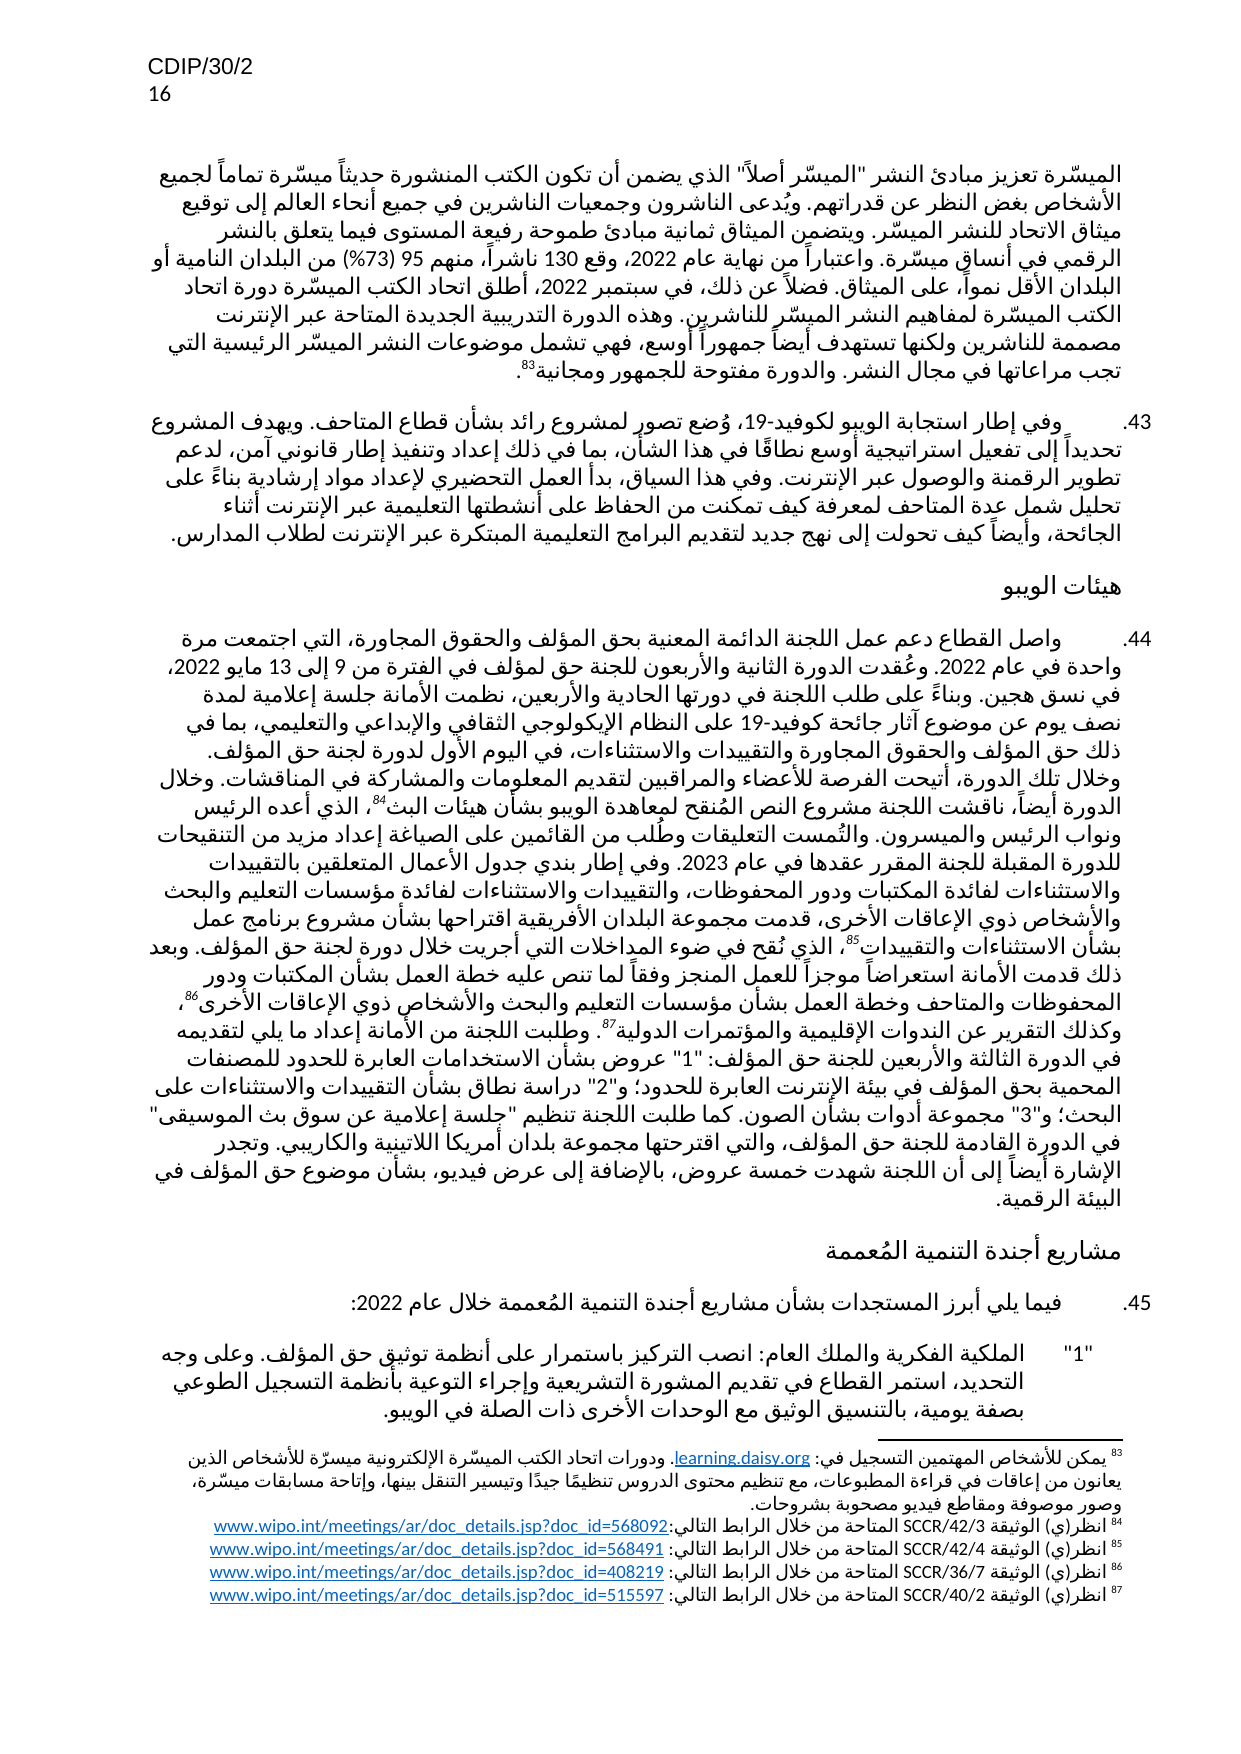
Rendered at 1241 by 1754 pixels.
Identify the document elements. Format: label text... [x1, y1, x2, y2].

text واصل القطاع دعم عمل اللجنة الدائمة المعنية بحق المؤلف والحقوق المجاورة، التي اجتمعت مرة واحدة في عام 2022. وعُقدت الدورة الثانية والأربعون للجنة حق لمؤلف في الفترة من 9 إلى 13 مايو 2022، في نسق هجين. وبناءً على طلب اللجنة في دورتها الحادية والأربعين، نظمت الأمانة جلسة إعلامية لمدة نصف يوم عن موضوع آثار جائحة كوفيد-19 على النظام الإيكولوجي الثقافي والإبداعي والتعليمي، بما في ذلك حق المؤلف والحقوق المجاورة والتقييدات والاستثناءات، في اليوم الأول لدورة لجنة حق المؤلف. وخلال تلك الدورة، أتيحت الفرصة للأعضاء والمراقبين لتقديم المعلومات والمشاركة في المناقشات. وخلال الدورة أيضاً، ناقشت اللجنة مشروع النص المُنقح لمعاهدة الويبو بشأن هيئات البث، الذي أعده الرئيس ونواب الرئيس والميسرون. والتُمست التعليقات وطُلب من القائمين على الصياغة إعداد مزيد من التنقيحات للدورة المقبلة للجنة المقرر عقدها في عام 2023. وفي إطار بندي جدول الأعمال المتعلقين بالتقييدات والاستثناءات لفائدة المكتبات ودور المحفوظات، والتقييدات والاستثناءات لفائدة مؤسسات التعليم والبحث والأشخاص ذوي الإعاقات الأخرى، قدمت مجموعة البلدان الأفريقية اقتراحها بشأن مشروع برنامج عمل بشأن الاستثناءات والتقييدات، الذي نُقح في ضوء المداخلات التي أجريت خلال دورة لجنة حق المؤلف. وبعد ذلك قدمت الأمانة استعراضاً موجزاً للعمل المنجز وفقاً لما تنص عليه خطة العمل بشأن المكتبات ودور المحفوظات والمتاحف وخطة العمل بشأن مؤسسات التعليم والبحث والأشخاص ذوي الإعاقات الأخرى، وكذلك التقرير عن الندوات الإقليمية والمؤتمرات الدولية. وطلبت اللجنة من الأمانة إعداد ما يلي لتقديمه في الدورة الثالثة والأربعين للجنة حق المؤلف: "1" عروض بشأن الاستخدامات العابرة للحدود للمصنفات المحمية بحق المؤلف في بيئة الإنترنت العابرة للحدود؛ و"2" دراسة نطاق بشأن التقييدات والاستثناءات على البحث؛ و"3" مجموعة أدوات بشأن الصون. كما طلبت اللجنة تنظيم "جلسة إعلامية عن سوق بث الموسيقى" في الدورة القادمة للجنة حق المؤلف، والتي اقترحتها مجموعة بلدان أمريكا اللاتينية والكاريبي. وتجدر الإشارة أيضاً إلى أن اللجنة شهدت خمسة عروض، بالإضافة إلى عرض فيديو، بشأن موضوع حق المؤلف في البيئة الرقمية. [148, 624, 1122, 1212]
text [148, 160, 1122, 384]
list الملكية الفكرية والملك العام: انصب التركيز باستمرار على أنظمة توثيق حق المؤلف. وعلى وجه التحديد، استمر القطاع في تقديم المشورة التشريعية وإجراء التوعية بأنظمة التسجيل الطوعي بصفة يومية، بالتنسيق الوثيق مع الوحدات الأخرى ذات الصلة في الويبو. [148, 1339, 1063, 1423]
subtitle هيئات الويبو [148, 570, 1122, 601]
text وفي إطار استجابة الويبو لكوفيد-19، وُضع تصور لمشروع رائد بشأن قطاع المتاحف. ويهدف المشروع تحديداً إلى تفعيل استراتيجية أوسع نطاقًا في هذا الشأن، بما في ذلك إعداد وتنفيذ إطار قانوني آمن، لدعم تطوير الرقمنة والوصول عبر الإنترنت. وفي هذا السياق، بدأ العمل التحضيري لإعداد مواد إرشادية بناءً على تحليل شمل عدة المتاحف لمعرفة كيف تمكنت من الحفاظ على أنشطتها التعليمية عبر الإنترنت أثناء الجائحة، وأيضاً كيف تحولت إلى نهج جديد لتقديم البرامج التعليمية المبتكرة عبر الإنترنت لطلاب المدارس. [148, 407, 1122, 547]
text فيما يلي أبرز المستجدات بشأن مشاريع أجندة التنمية المُعممة خلال عام 2022: [148, 1288, 1122, 1317]
subtitle مشاريع أجندة التنمية المُعممة [148, 1235, 1122, 1266]
